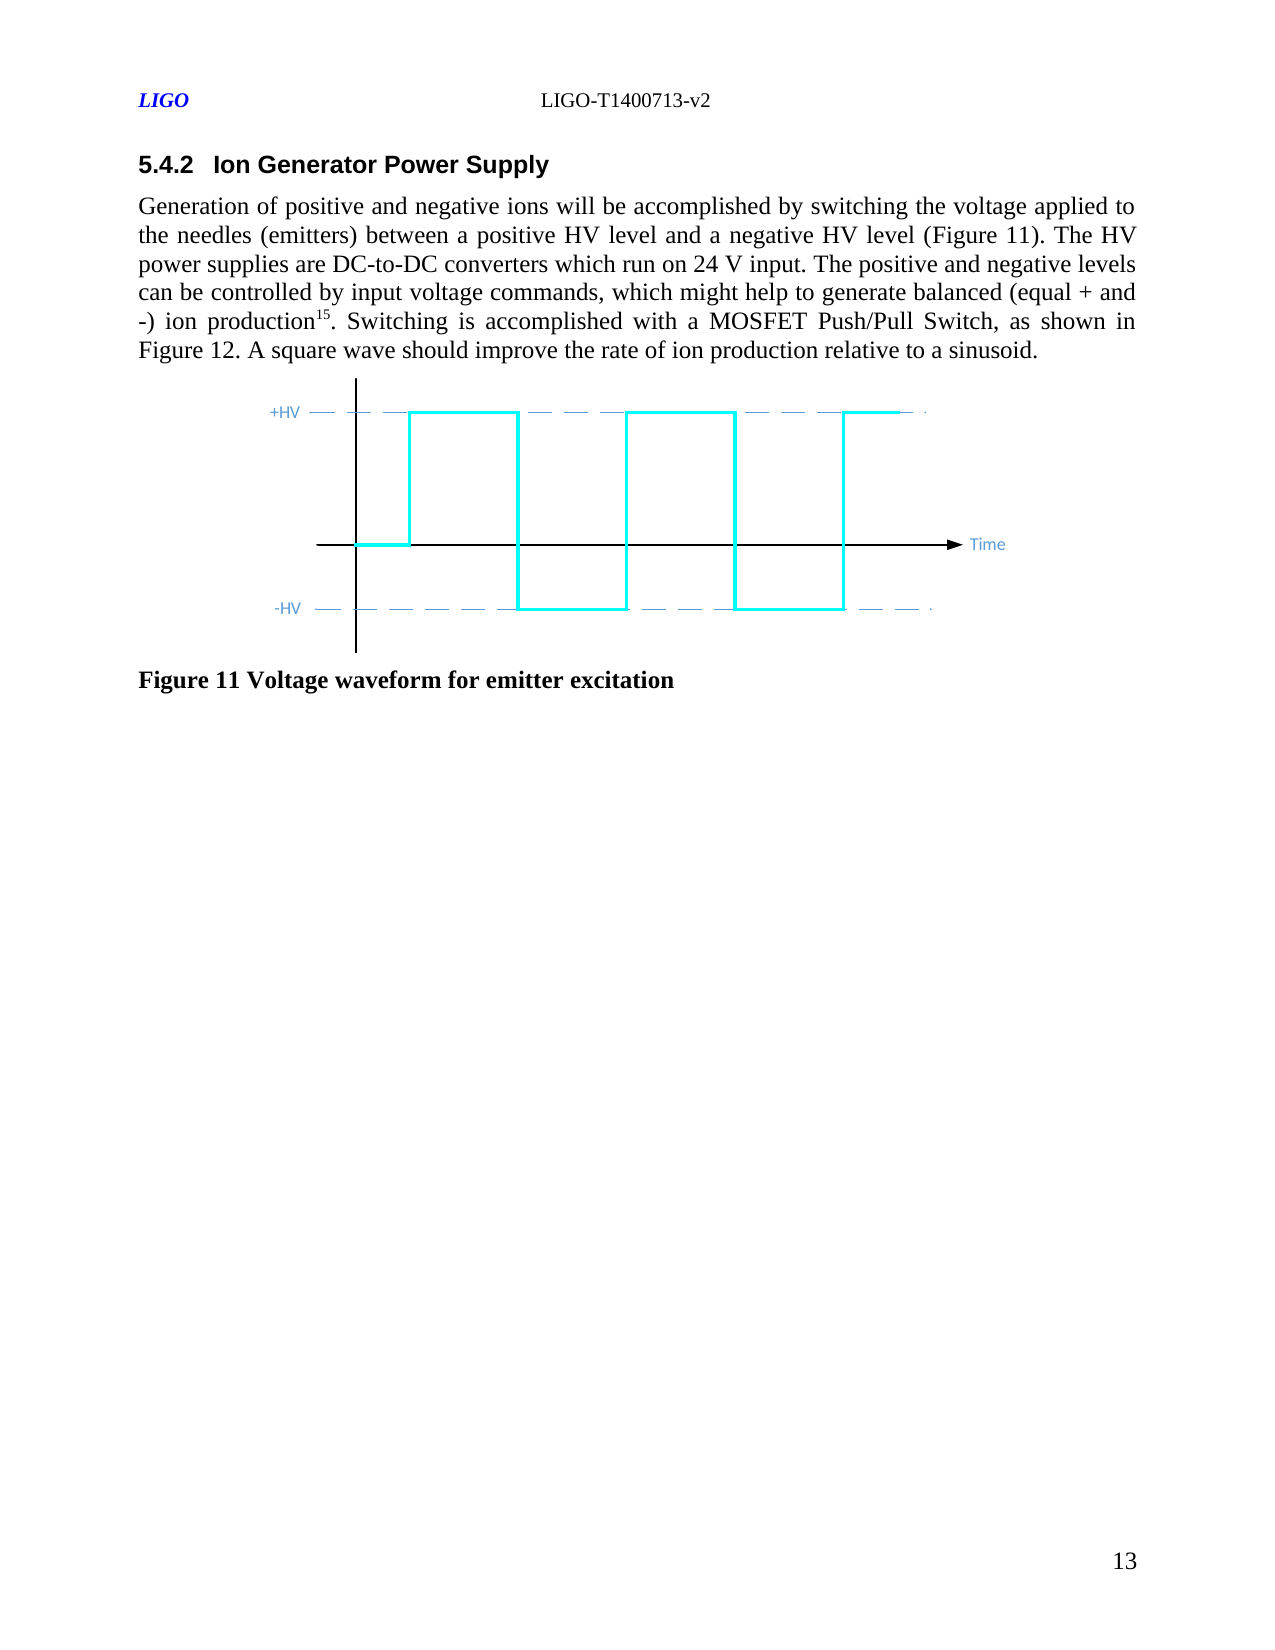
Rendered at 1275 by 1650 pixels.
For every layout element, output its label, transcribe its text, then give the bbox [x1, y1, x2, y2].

subtitle Ion Generator Power Supply [138, 150, 1137, 179]
text Generation of positive and negative ions will be accomplished by switching the voltage applied to the needles (emitters) between a positive HV level and a negative HV level (Figure 11). The HV power supplies are DC-to-DC converters which run on 24 V input. The positive and negative levels can be controlled by input voltage commands, which might help to generate balanced (equal + and -) ion production. Switching is accomplished with a MOSFET Push/Pull Switch, as shown in Figure 12. A square wave should improve the rate of ion production relative to a sinusoid. [138, 191, 1137, 364]
